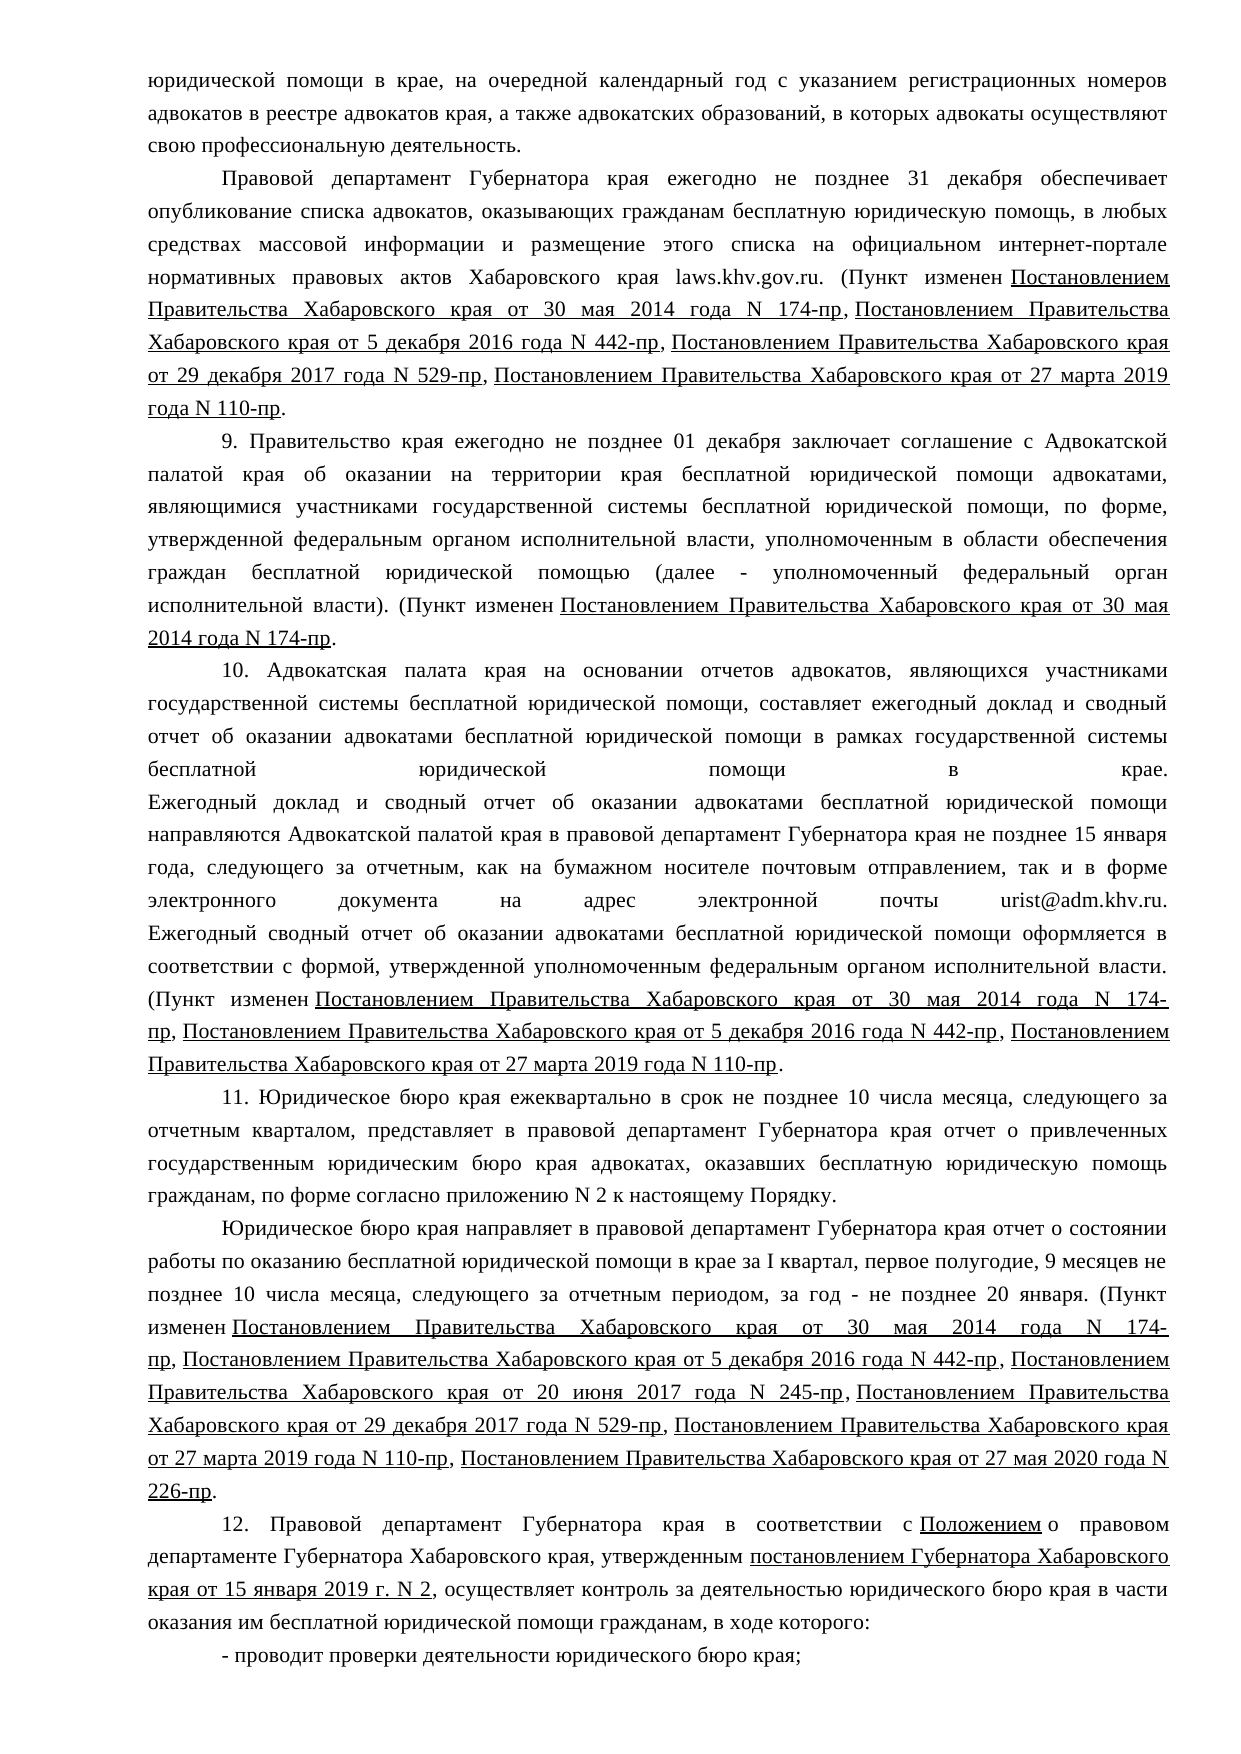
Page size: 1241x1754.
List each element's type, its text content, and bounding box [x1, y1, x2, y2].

text Юридическое бюро края направляет в правовой департамент Губернатора края отчет о состоянии работы по оказанию бесплатной юридической помощи в крае за I квартал, первое полугодие, 9 месяцев не позднее 10 числа месяца, следующего за отчетным периодом, за год - не позднее 20 января. (Пункт изменен Постановлением Правительства Хабаровского края от 30 мая 2014 года N 174-пр, Постановлением Правительства Хабаровского края от 5 декабря 2016 года N 442-пр, Постановлением Правительства Хабаровского края от 20 июня 2017 года N 245-пр, Постановлением Правительства Хабаровского края от 29 декабря 2017 года N 529-пр, Постановлением Правительства Хабаровского края от 27 марта 2019 года N 110-пр, Постановлением Правительства Хабаровского края от 27 мая 2020 года N 226-пр. [148, 1208, 1169, 1503]
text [148, 59, 1169, 158]
text 12. Правовой департамент Губернатора края в соответствии с Положением о правовом департаменте Губернатора Хабаровского края, утвержденным постановлением Губернатора Хабаровского края от 15 января 2019 г. N 2, осуществляет контроль за деятельностью юридического бюро края в части оказания им бесплатной юридической помощи гражданам, в ходе которого: [148, 1503, 1169, 1634]
text 11. Юридическое бюро края ежеквартально в срок не позднее 10 числа месяца, следующего за отчетным кварталом, представляет в правовой департамент Губернатора края отчет о привлеченных государственным юридическим бюро края адвокатах, оказавших бесплатную юридическую помощь гражданам, по форме согласно приложению N 2 к настоящему Порядку. [148, 1076, 1169, 1208]
text - проводит проверки деятельности юридического бюро края; [148, 1634, 1169, 1667]
text 9. Правительство края ежегодно не позднее 01 декабря заключает соглашение с Адвокатской палатой края об оказании на территории края бесплатной юридической помощи адвокатами, являющимися участниками государственной системы бесплатной юридической помощи, по форме, утвержденной федеральным органом исполнительной власти, уполномоченным в области обеспечения граждан бесплатной юридической помощью (далее - уполномоченный федеральный орган исполнительной власти). (Пункт изменен Постановлением Правительства Хабаровского края от 30 мая 2014 года N 174-пр. [148, 420, 1169, 650]
text Правовой департамент Губернатора края ежегодно не позднее 31 декабря обеспечивает опубликование списка адвокатов, оказывающих гражданам бесплатную юридическую помощь, в любых средствах массовой информации и размещение этого списка на официальном интернет-портале нормативных правовых актов Хабаровского края laws.khv.gov.ru. (Пункт изменен Постановлением Правительства Хабаровского края от 30 мая 2014 года N 174-пр, Постановлением Правительства Хабаровского края от 5 декабря 2016 года N 442-пр, Постановлением Правительства Хабаровского края от 29 декабря 2017 года N 529-пр, Постановлением Правительства Хабаровского края от 27 марта 2019 года N 110-пр. [148, 158, 1169, 420]
text 10. Адвокатская палата края на основании отчетов адвокатов, являющихся участниками государственной системы бесплатной юридической помощи, составляет ежегодный доклад и сводный отчет об оказании адвокатами бесплатной юридической помощи в рамках государственной системы бесплатной юридической помощи в крае. Ежегодный доклад и сводный отчет об оказании адвокатами бесплатной юридической помощи направляются Адвокатской палатой края в правовой департамент Губернатора края не позднее 15 января года, следующего за отчетным, как на бумажном носителе почтовым отправлением, так и в форме электронного документа на адрес электронной почты urist@adm.khv.ru. Ежегодный сводный отчет об оказании адвокатами бесплатной юридической помощи оформляется в соответствии с формой, утвержденной уполномоченным федеральным органом исполнительной власти. (Пункт изменен Постановлением Правительства Хабаровского края от 30 мая 2014 года N 174-пр, Постановлением Правительства Хабаровского края от 5 декабря 2016 года N 442-пр, Постановлением Правительства Хабаровского края от 27 марта 2019 года N 110-пр. [148, 650, 1169, 1076]
